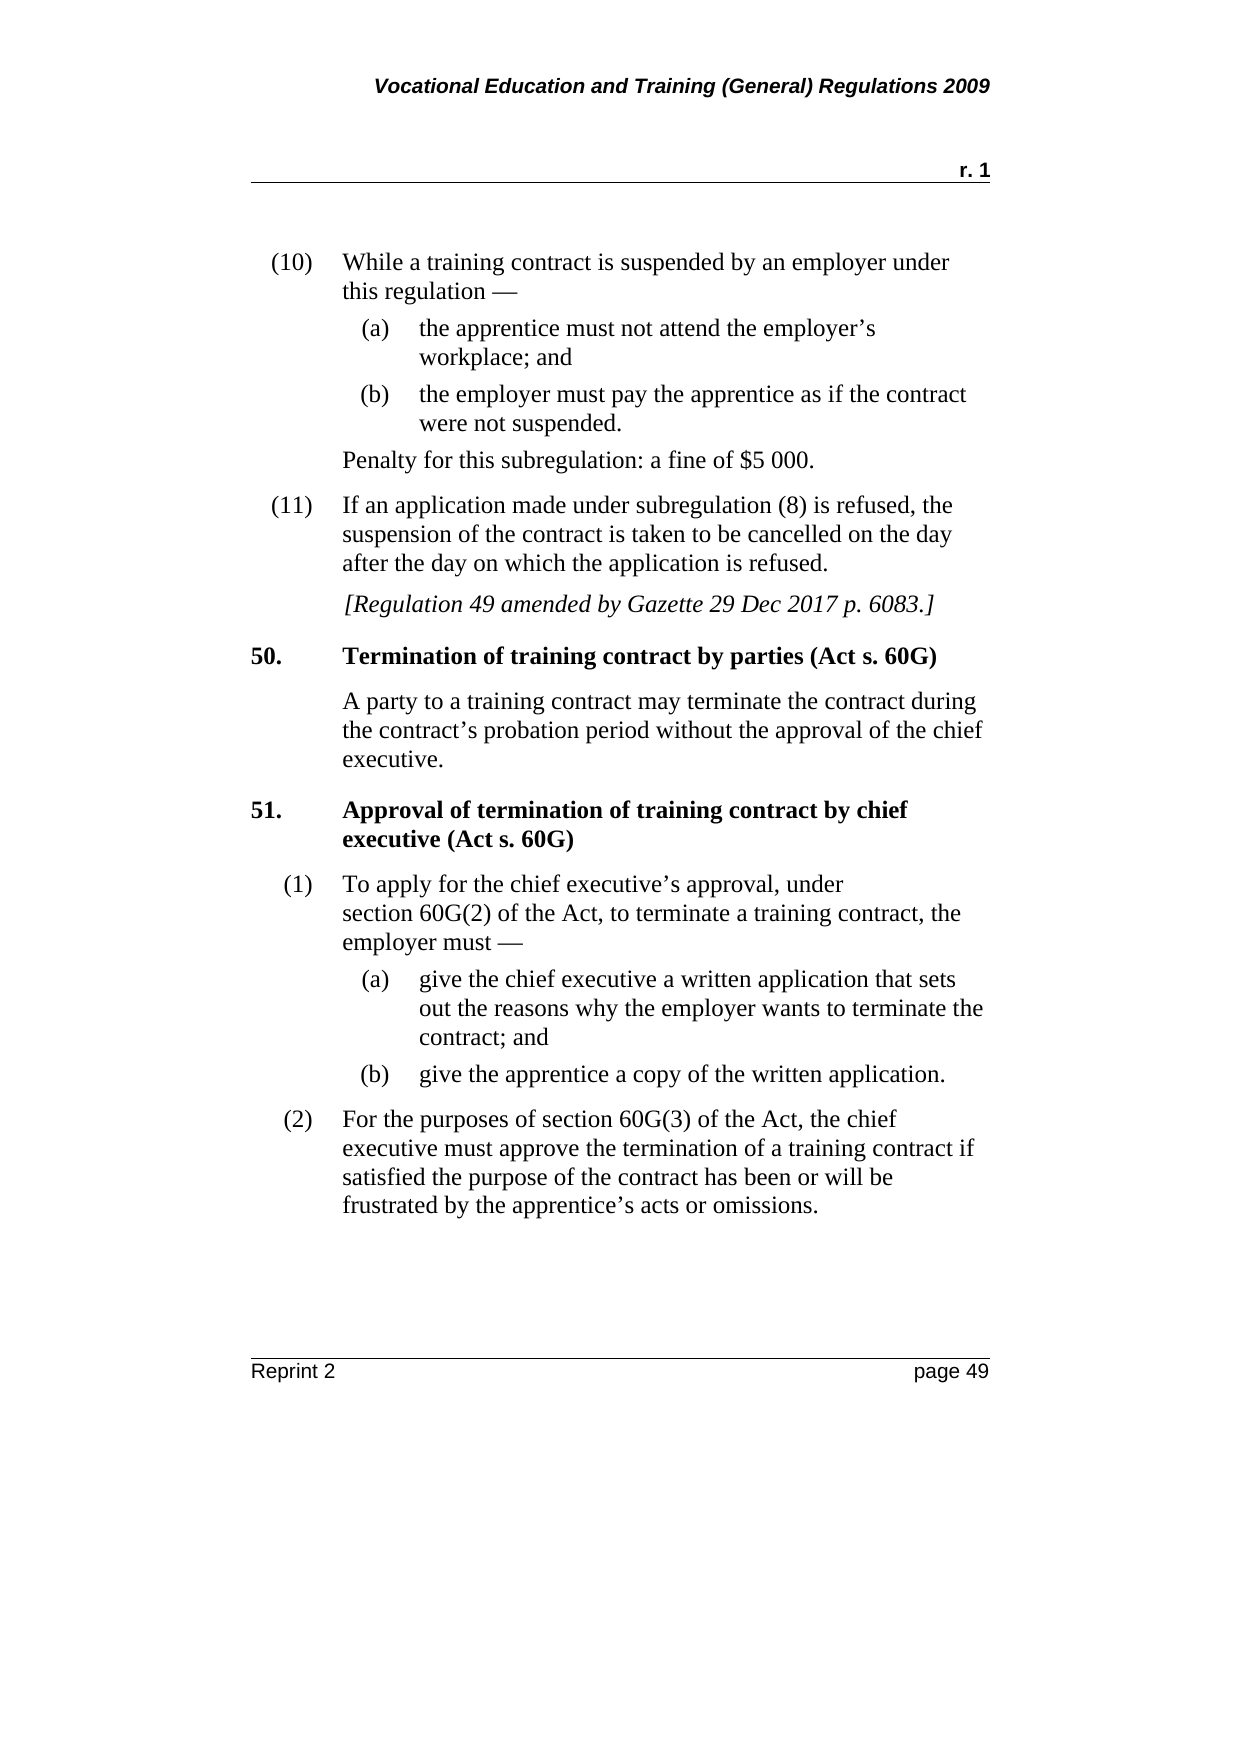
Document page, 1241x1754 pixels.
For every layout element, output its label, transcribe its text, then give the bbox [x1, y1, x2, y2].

text (b) give the apprentice a copy of the written application. [251, 1059, 990, 1087]
text (2) For the purposes of section 60G(3) of the Act, the chief executive must approve the termination of a training contract if satisfied the purpose of the contract has been or will be frustrated by the apprentice’s acts or omissions. [251, 1104, 990, 1219]
text (10) While a training contract is suspended by an employer under this regulation — [251, 247, 990, 305]
text (a) the apprentice must not attend the employer’s workplace; and [251, 313, 990, 371]
subtitle 50. Termination of training contract by parties (Act s. 60G) [251, 641, 990, 669]
text Penalty for this subregulation: a fine of $5 000. [251, 445, 990, 474]
text (1) To apply for the chief executive’s approval, under section 60G(2) of the Act, to terminate a training contract, the employer must — [251, 869, 990, 956]
text (a) give the chief executive a written application that sets out the reasons why the employer wants to terminate the contract; and [251, 964, 990, 1050]
text (11) If an application made under subregulation (8) is refused, the suspension of the contract is taken to be cancelled on the day after the day on which the application is refused. [251, 490, 990, 577]
subtitle 51. Approval of termination of training contract by chief executive (Act s. 60G) [251, 795, 990, 853]
text A party to a training contract may terminate the contract during the contract’s probation period without the approval of the chief executive. [251, 686, 990, 772]
text (b) the employer must pay the apprentice as if the contract were not suspended. [251, 379, 990, 437]
text [Regulation 49 amended by Gazette 29 Dec 2017 p. 6083.] [251, 589, 990, 618]
